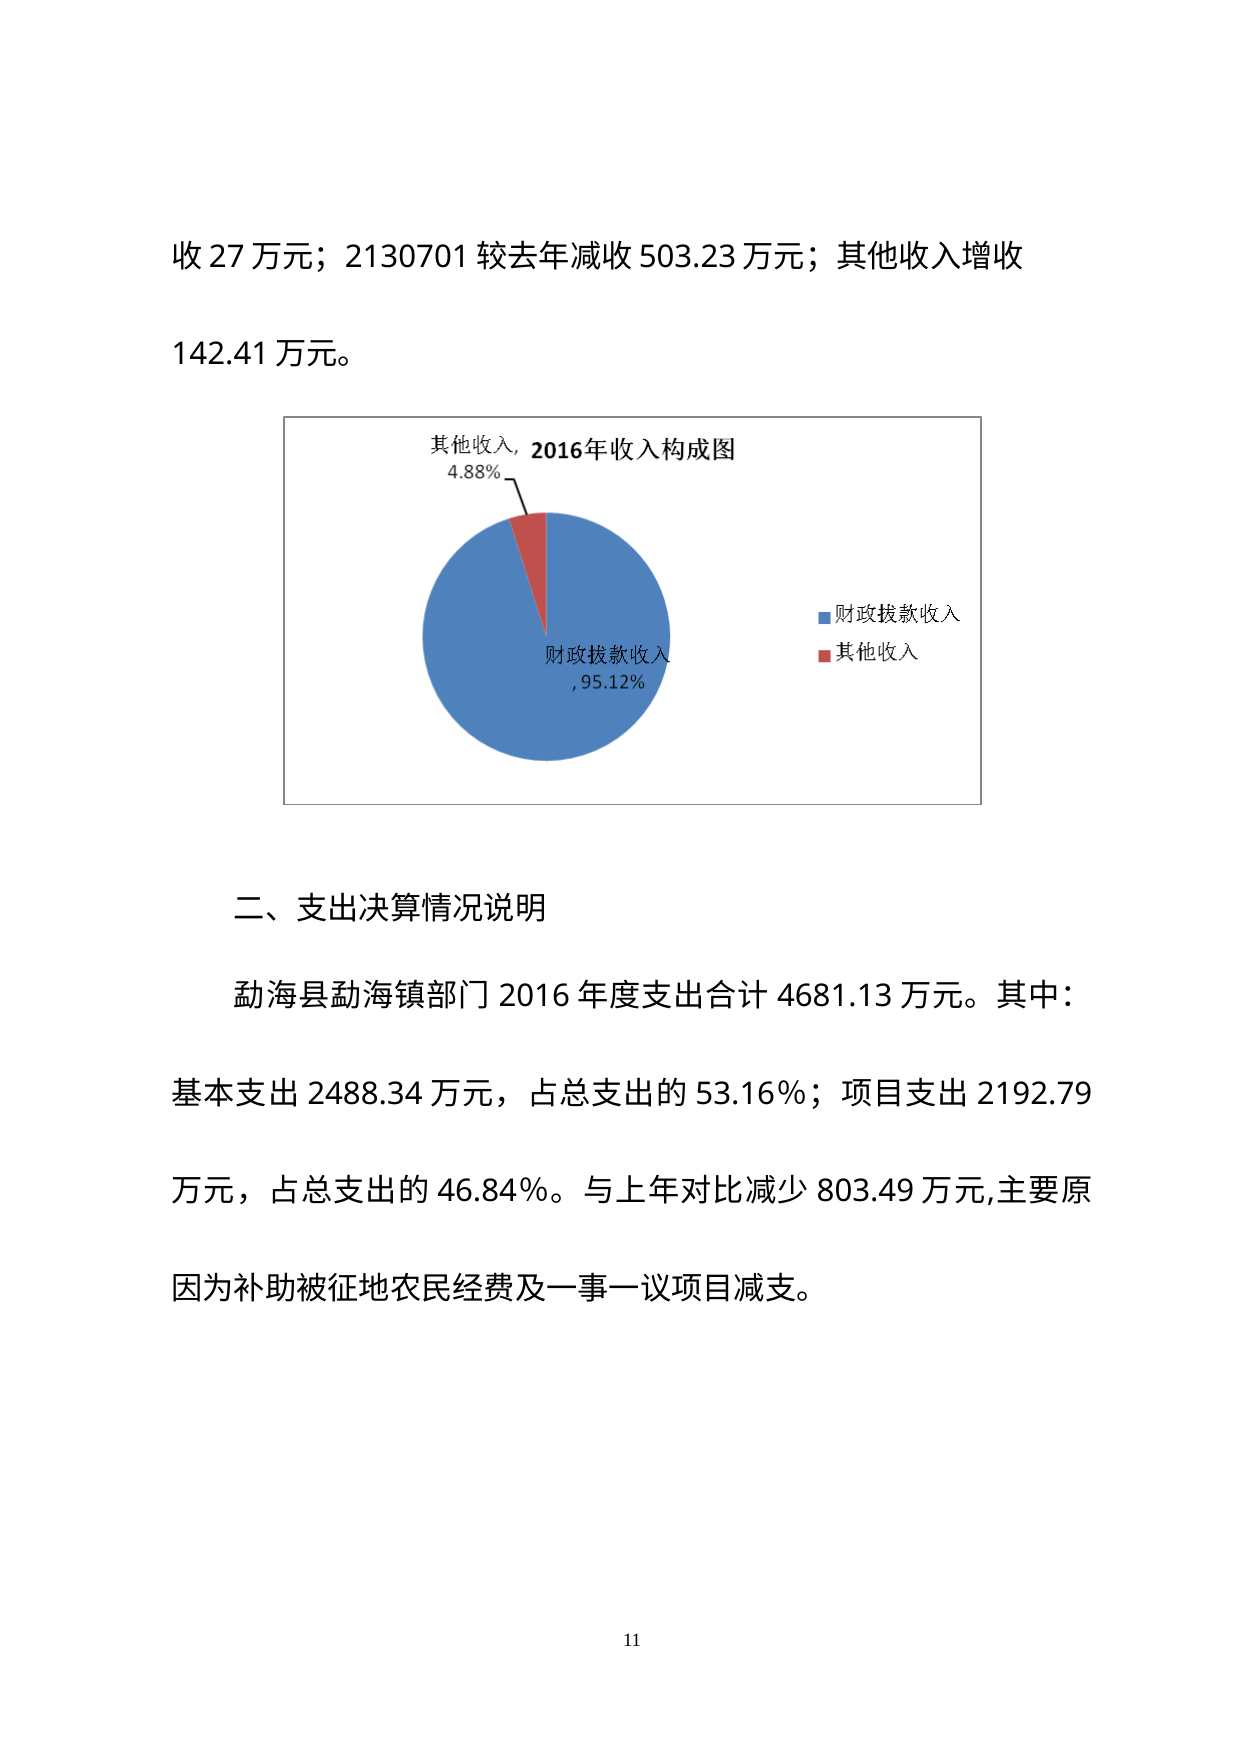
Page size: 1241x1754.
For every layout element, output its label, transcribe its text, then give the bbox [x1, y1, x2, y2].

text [171, 221, 1092, 383]
text 二、支出决算情况说明 [171, 873, 1092, 938]
text 勐海县勐海镇部门2016年度支出合计4681.13万元。其中：基本支出2488.34万元，占总支出的53.16％；项目支出2192.79万元，占总支出的46.84％。与上年对比减少803.49万元,主要原因为补助被征地农民经费及一事一议项目减支。 [171, 961, 1092, 1318]
picture [282, 416, 982, 805]
